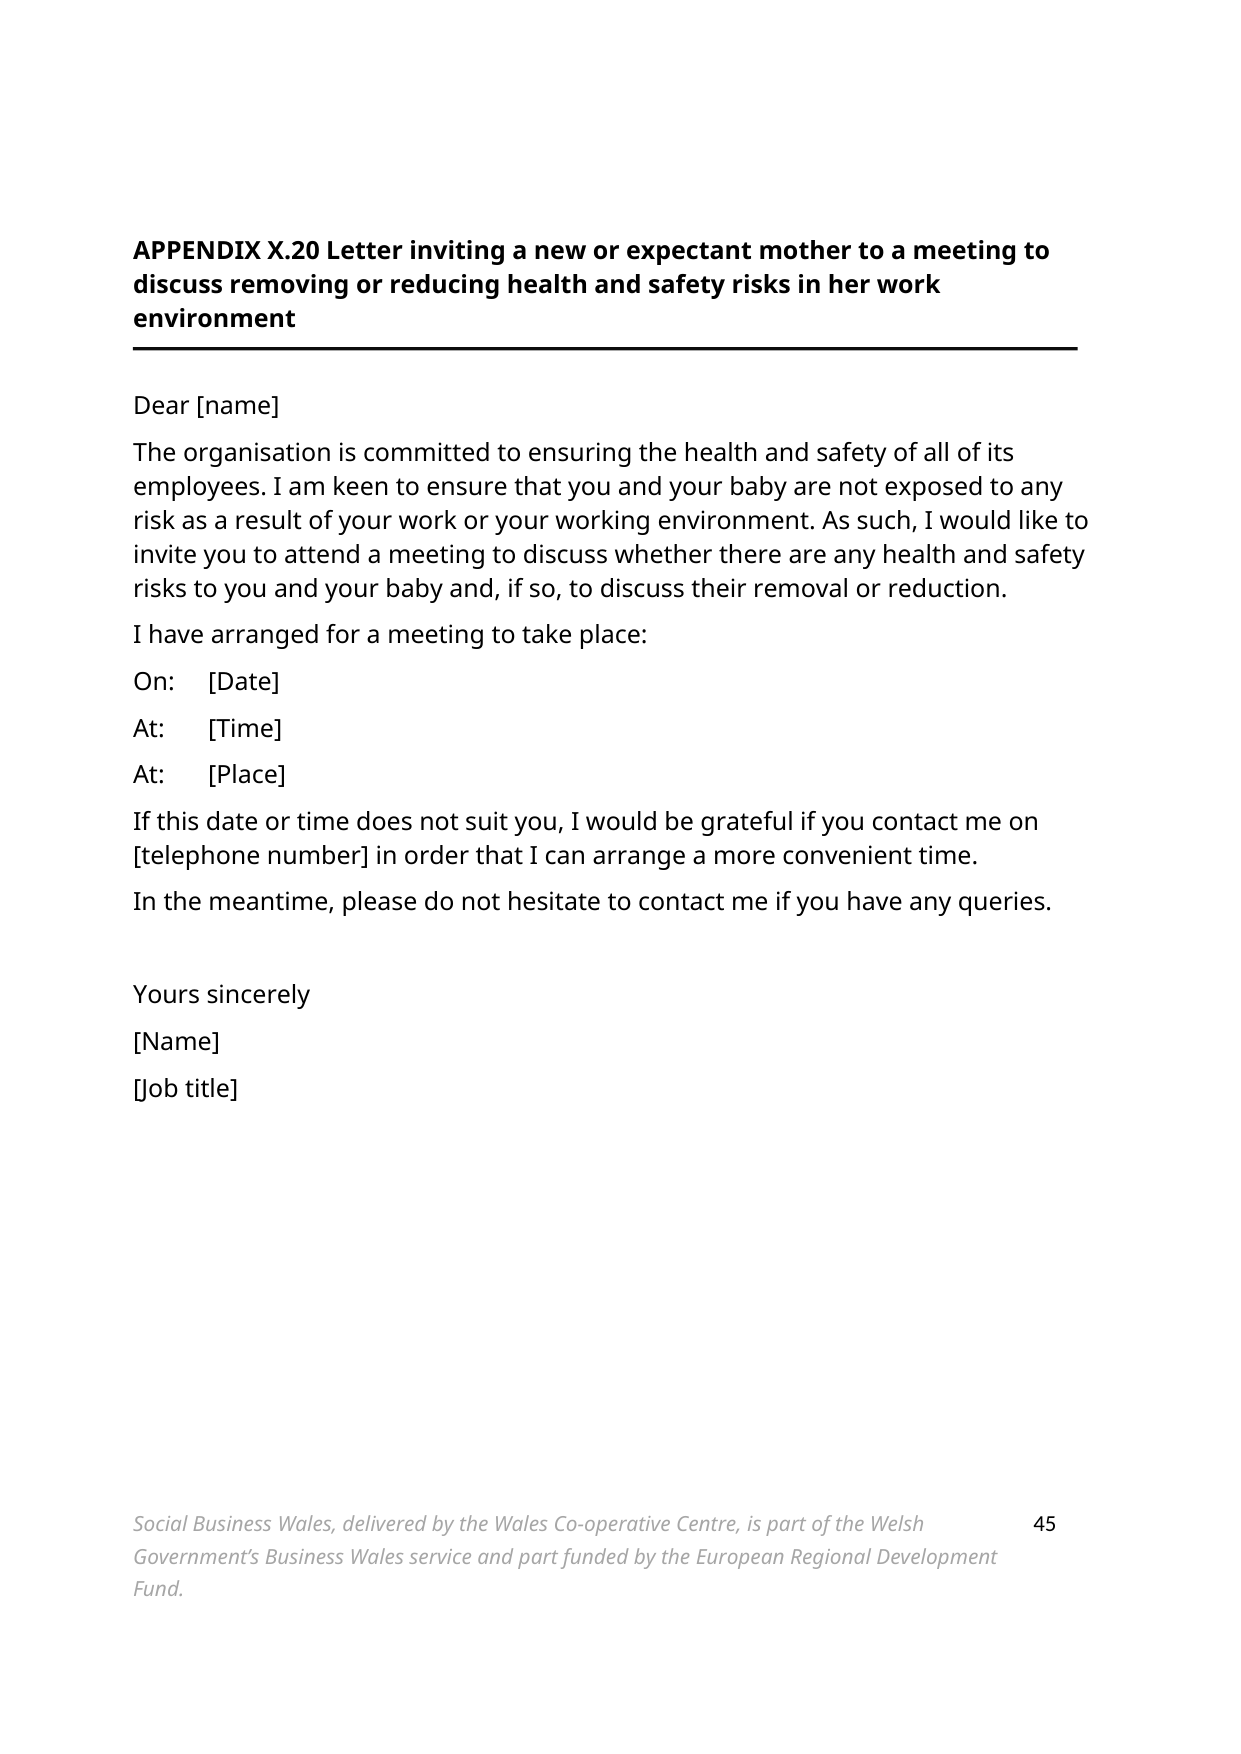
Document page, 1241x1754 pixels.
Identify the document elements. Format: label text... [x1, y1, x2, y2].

text Dear [name] [133, 388, 1107, 422]
text [Name] [133, 1024, 1107, 1058]
text At: [Time] [133, 710, 1107, 744]
text Yours sincerely [133, 977, 1107, 1011]
text The organisation is committed to ensuring the health and safety of all of its employees. I am keen to ensure that you and your baby are not exposed to any risk as a result of your work or your working environment. As such, I would like to invite you to attend a meeting to discuss whether there are any health and safety risks to you and your baby and, if so, to discuss their removal or reduction. [133, 434, 1107, 604]
text At: [Place] [133, 757, 1107, 791]
text On: [Date] [133, 664, 1107, 698]
text I have arranged for a meeting to take place: [133, 617, 1107, 651]
subtitle APPENDIX X.20 Letter inviting a new or expectant mother to a meeting to discuss removing or reducing health and safety risks in her work environment [133, 232, 1107, 335]
text [Job title] [133, 1070, 1107, 1104]
text If this date or time does not suit you, I would be grateful if you contact me on [telephone number] in order that I can arrange a more convenient time. [133, 803, 1107, 871]
text In the meantime, please do not hesitate to contact me if you have any queries. [133, 884, 1107, 918]
